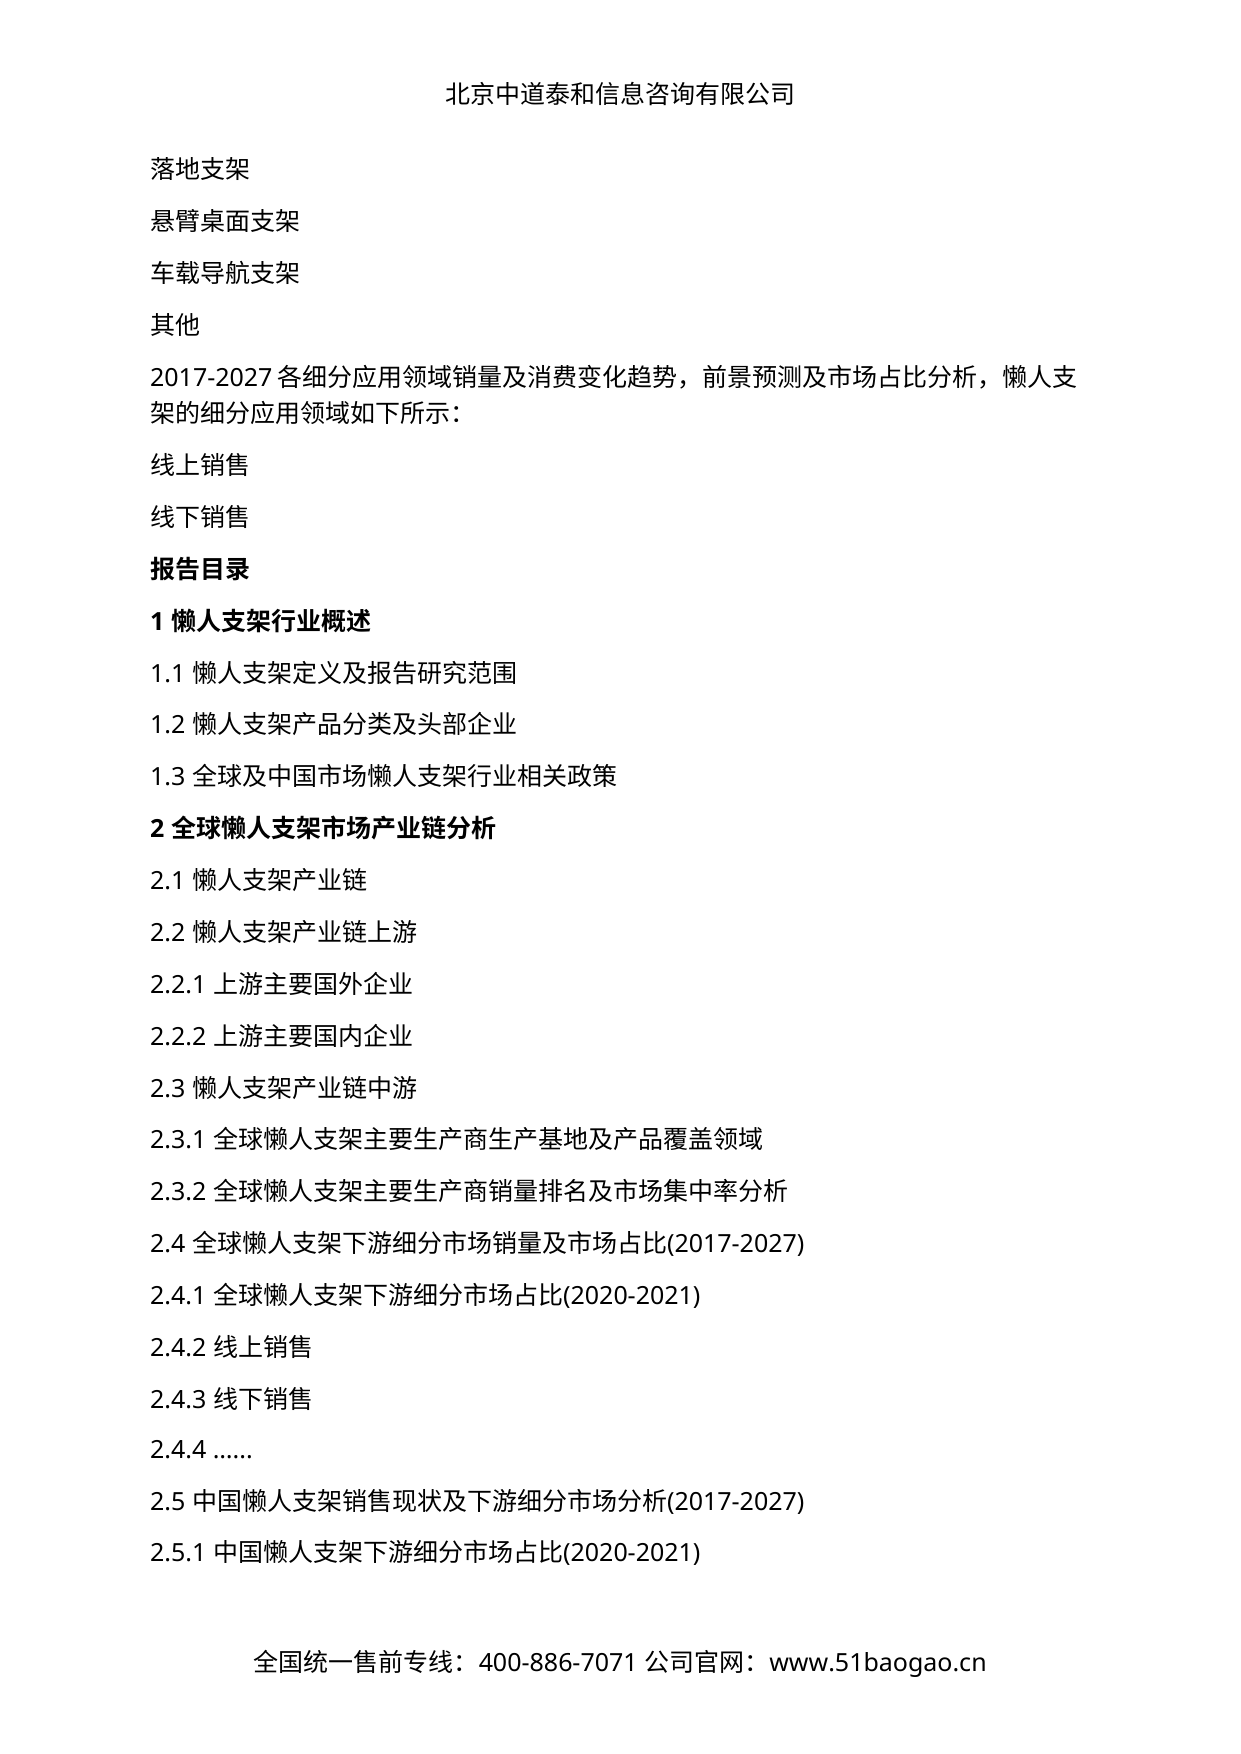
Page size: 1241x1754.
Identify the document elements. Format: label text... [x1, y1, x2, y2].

text 2.3 懒人支架产业链中游 [150, 1068, 1090, 1104]
text 2.4.4 …... [150, 1431, 1090, 1465]
text 2.2 懒人支架产业链上游 [150, 912, 1090, 949]
text 1.2 懒人支架产品分类及头部企业 [150, 705, 1090, 741]
text 2.4.2 线上销售 [150, 1327, 1090, 1364]
text 1.1 懒人支架定义及报告研究范围 [150, 653, 1090, 689]
text 报告目录 [150, 549, 1090, 586]
text 2.4.3 线下销售 [150, 1379, 1090, 1416]
text 1 懒人支架行业概述 [150, 601, 1090, 637]
text 2.2.2 上游主要国内企业 [150, 1016, 1090, 1052]
text 2017-2027各细分应用领域销量及消费变化趋势，前景预测及市场占比分析，懒人支架的细分应用领域如下所示： [150, 357, 1090, 430]
text 线下销售 [150, 497, 1090, 534]
text 2.4 全球懒人支架下游细分市场销量及市场占比(2017-2027) [150, 1224, 1090, 1260]
text 1.3 全球及中国市场懒人支架行业相关政策 [150, 757, 1090, 793]
text 悬臂桌面支架 [150, 202, 1090, 238]
text 2 全球懒人支架市场产业链分析 [150, 809, 1090, 845]
text 2.1 懒人支架产业链 [150, 861, 1090, 897]
text 2.4.1 全球懒人支架下游细分市场占比(2020-2021) [150, 1276, 1090, 1312]
text 2.5.1 中国懒人支架下游细分市场占比(2020-2021) [150, 1533, 1090, 1569]
text 其他 [150, 306, 1090, 342]
text 车载导航支架 [150, 254, 1090, 290]
text 2.3.1 全球懒人支架主要生产商生产基地及产品覆盖领域 [150, 1120, 1090, 1156]
text 线上销售 [150, 446, 1090, 482]
text 落地支架 [150, 150, 1090, 186]
text 2.5 中国懒人支架销售现状及下游细分市场分析(2017-2027) [150, 1481, 1090, 1517]
text 2.2.1 上游主要国外企业 [150, 964, 1090, 1001]
text 2.3.2 全球懒人支架主要生产商销量排名及市场集中率分析 [150, 1172, 1090, 1208]
